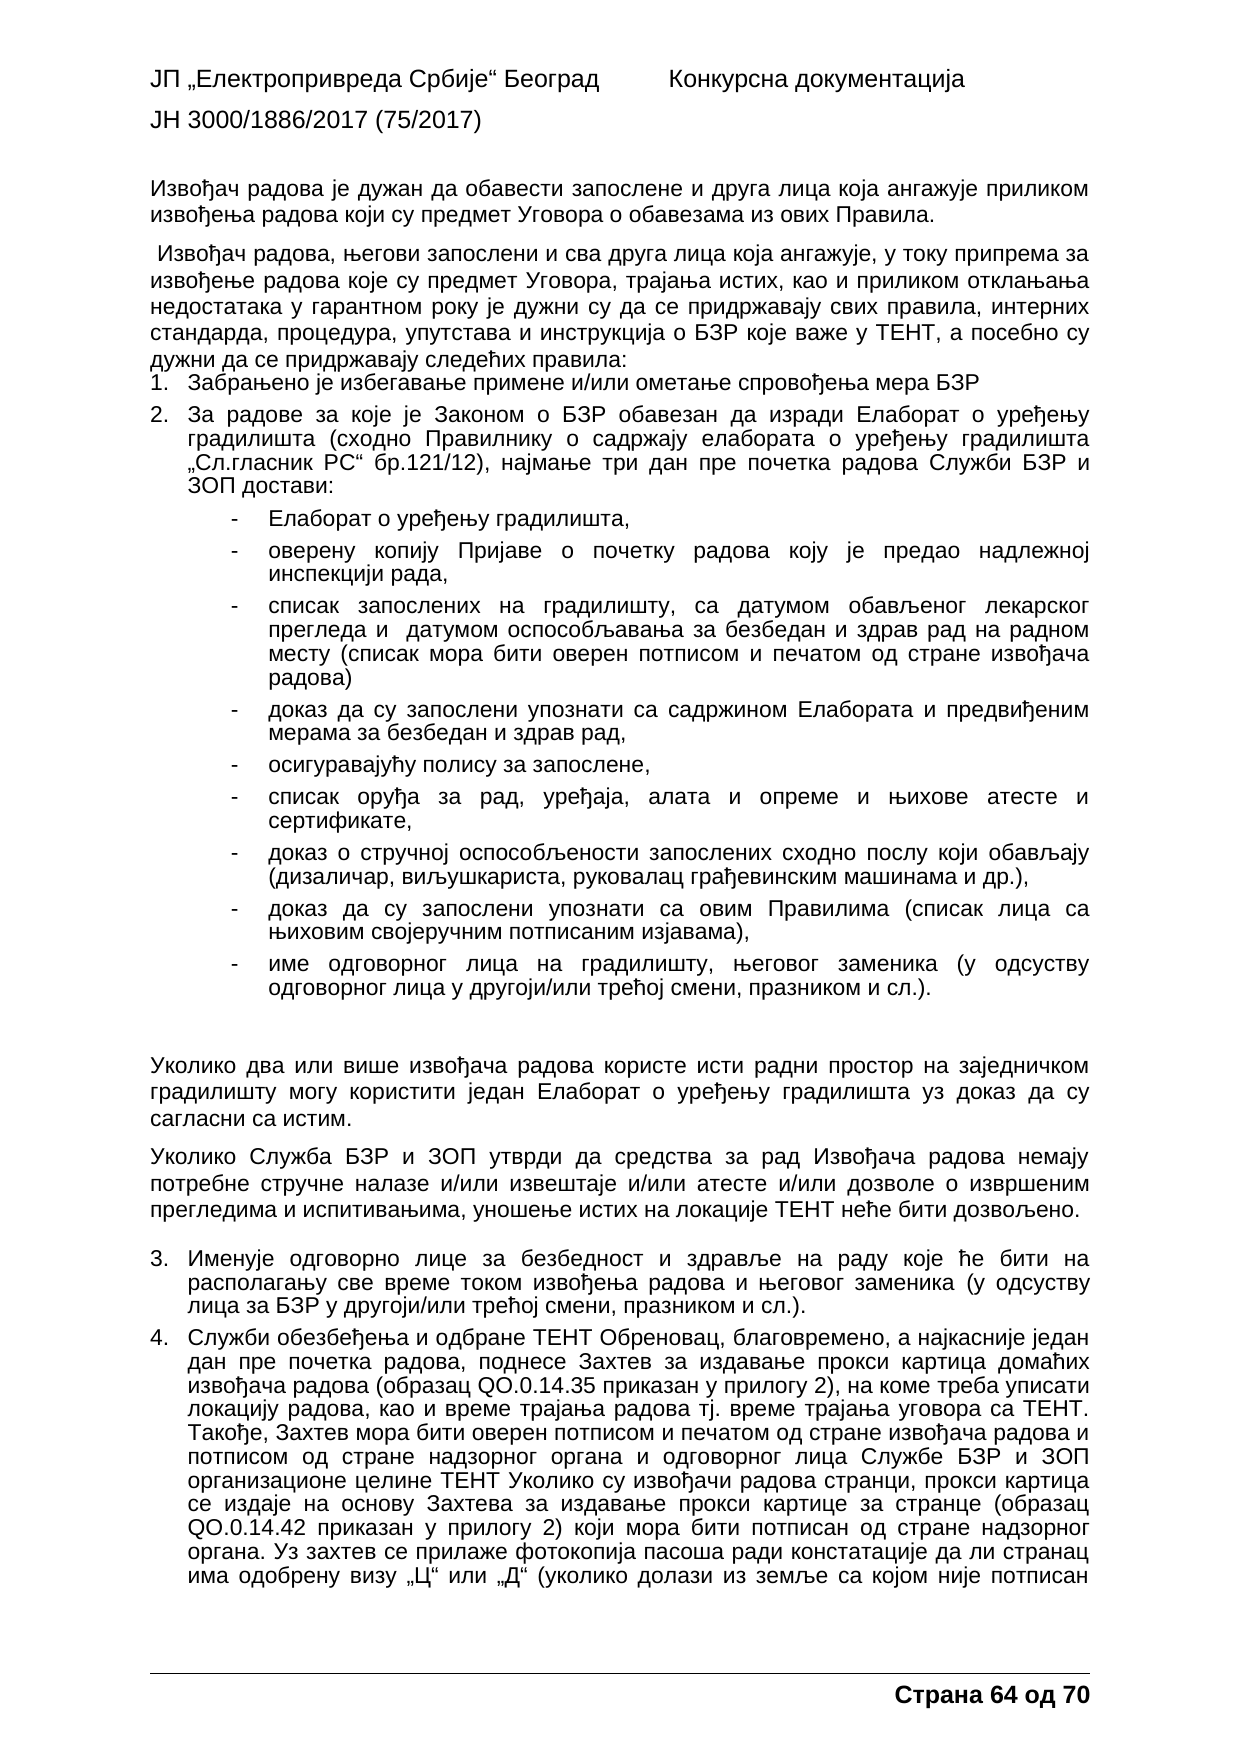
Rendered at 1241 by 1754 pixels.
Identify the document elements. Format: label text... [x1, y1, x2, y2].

text Извођач радова, његови запослени и сва друга лица која ангажује, у току припрема за извођење радова које су предмет Уговора, трајања истих, као и приликом отклањања недостатака у гарантном року је дужни су да се придржавају свих правила, интерних стандарда, процедура, упутстава и инструкција о БЗР које важе у ТЕНТ, а посебно су дужни да се придржавају следећих правила: [150, 240, 1090, 372]
text Уколико два или више извођача радова користе исти радни простор на заједничком градилишту могу користити један Елаборат о уређењу градилишта уз доказ да су сагласни са истим. [150, 1052, 1090, 1131]
list списак оруђа за рад, уређаја, алата и опреме и њихове атесте и сертификате, [231, 786, 1090, 833]
list Забрањено је избегавање примене и/или ометање спровођења мера БЗР [150, 372, 1090, 396]
list Елаборат о уређењу градилишта, [231, 507, 1090, 531]
text Уколико Служба БЗР и ЗОП утврди да средства за рад Извођача радова немају потребне стручне налазе и/или извештаје и/или атесте и/или дозволе о извршеним прегледима и испитивањима, уношење истих на локације ТЕНТ неће бити дозвољено. [150, 1143, 1090, 1222]
list Именује одговорно лице за безбедност и здравље на раду које ће бити на располагању све време током извођења радова и његовог заменика (у одсуству лица за БЗР у другоји/или трећој смени, празником и сл.). [150, 1247, 1090, 1318]
list доказ да су запослени упознати са садржином Елабората и предвиђеним мерама за безбедан и здрав рад, [231, 698, 1090, 746]
list За радове за које је Законом о БЗР обавезан да изради Елаборат о уређењу градилишта (сходно Правилнику о садржају елабората о уређењу градилишта „Сл.гласник РС“ бр.121/12), најмање три дан пре почетка радова Служби БЗР и ЗОП достави: [150, 404, 1090, 499]
list име одговорног лица на градилишту, његовог заменика (у одсуству одговорног лица у другоји/или трећој смени, празником и сл.). [231, 953, 1090, 1000]
list оверену копију Пријаве о почетку радова коју је предао надлежној инспекцији рада, [231, 539, 1090, 587]
list списак запослених на градилишту, са датумом обављеног лекарског прегледа и датумом оспособљавања за безбедан и здрав рад на радном месту (списак мора бити оверен потписом и печатом од стране извођача радова) [231, 595, 1090, 690]
list oсигуравајућу полису за запослене, [231, 754, 1090, 777]
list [150, 1327, 1090, 1588]
list доказ о стручној оспособљености запослених сходно послу који обављају (дизаличар, виљушкариста, руковалац грађевинским машинама и др.), [231, 842, 1090, 889]
list доказ да су запослени упознати са овим Правилима (списак лица са њиховим својеручним потписаним изјавама), [231, 897, 1090, 945]
text Извођач радова је дужан да обавести запослене и друга лица која ангажује приликом извођења радова који су предмет Уговора о обавезама из ових Правила. [150, 175, 1090, 228]
